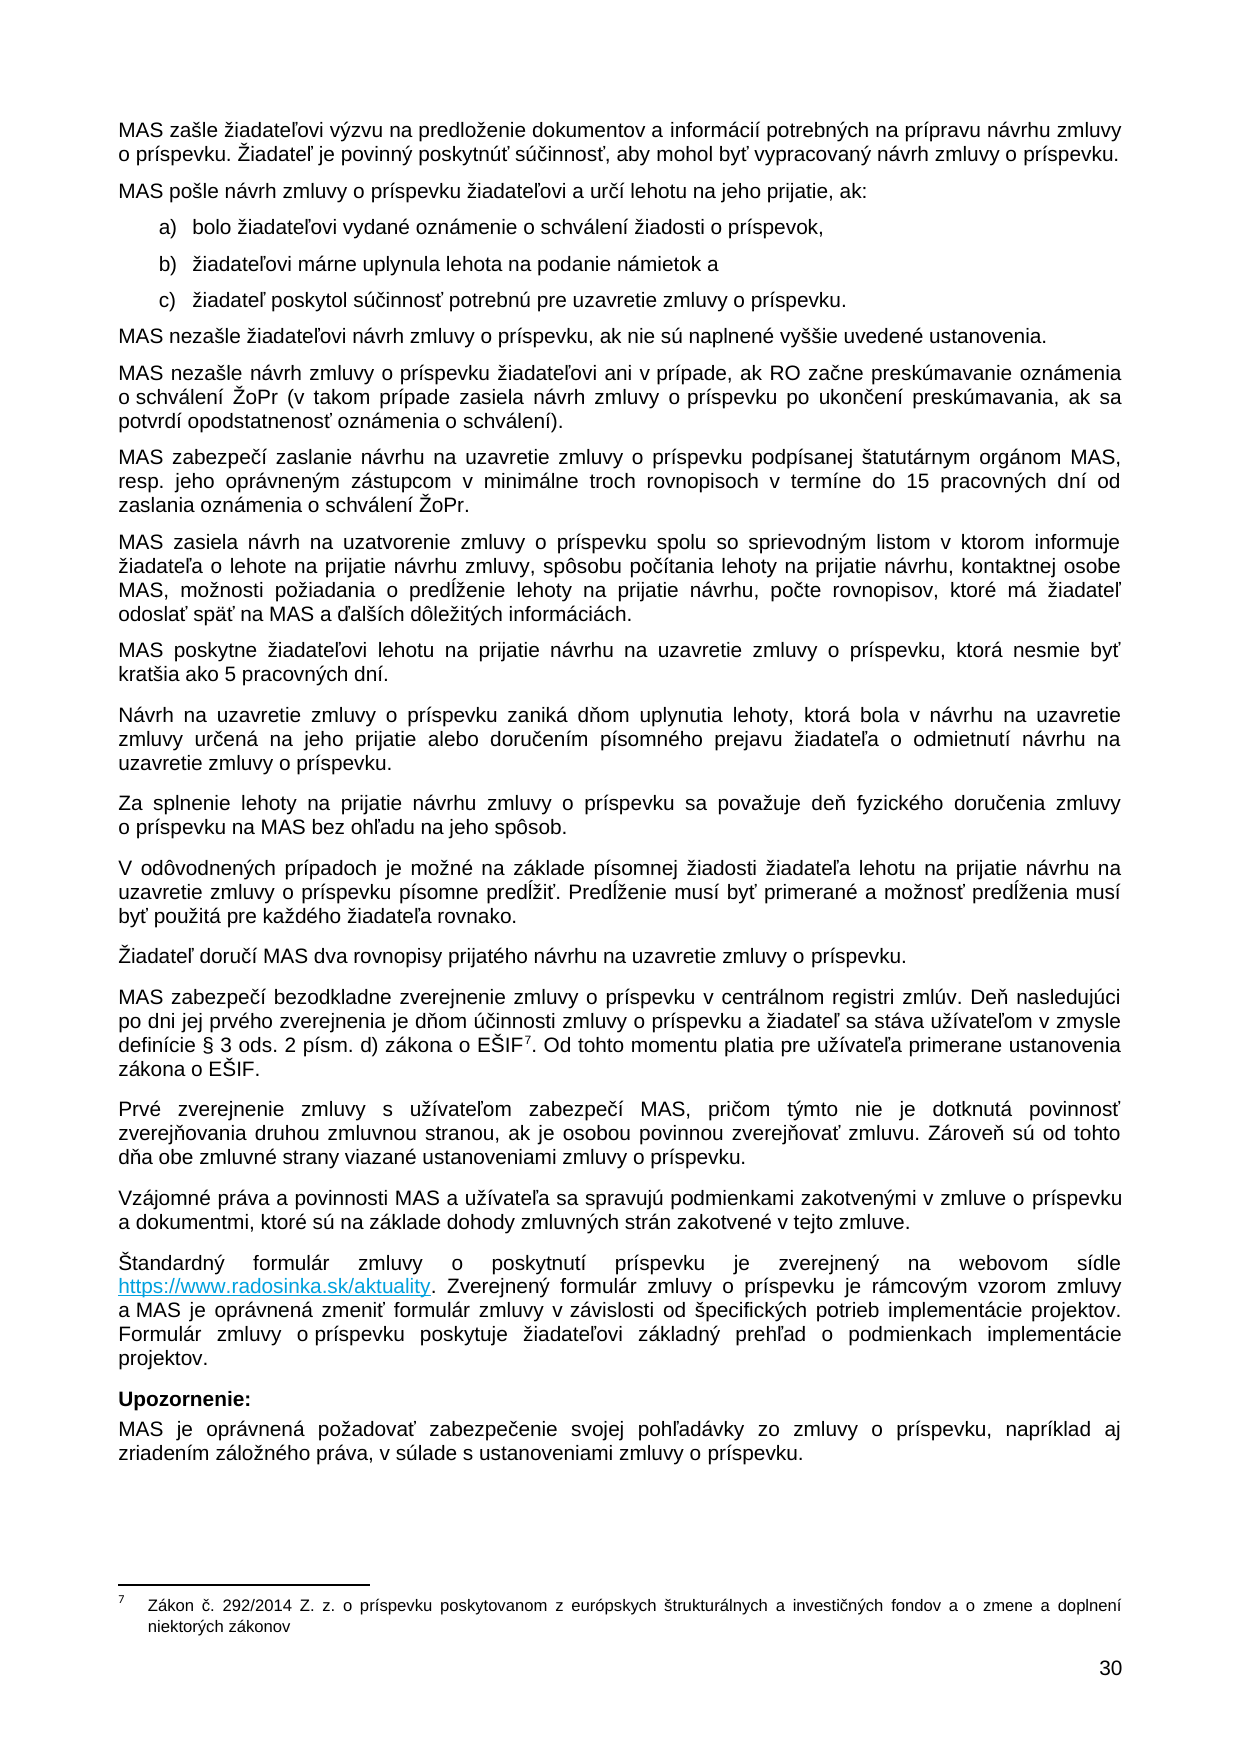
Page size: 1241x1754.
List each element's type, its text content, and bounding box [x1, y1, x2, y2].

text Štandardný formulár zmluvy o poskytnutí príspevku je zverejnený na webovom sídle https://www.radosinka.sk/aktuality. Zverejnený formulár zmluvy o príspevku je rámcovým vzorom zmluvy a MAS je oprávnená zmeniť formulár zmluvy v závislosti od špecifických potrieb implementácie projektov. Formulár zmluvy o príspevku poskytuje žiadateľovi základný prehľad o podmienkach implementácie projektov. [118, 1250, 1122, 1370]
text Žiadateľ doručí MAS dva rovnopisy prijatého návrhu na uzavretie zmluvy o príspevku. [118, 944, 1122, 968]
text MAS poskytne žiadateľovi lehotu na prijatie návrhu na uzavretie zmluvy o príspevku, ktorá nesmie byť kratšia ako 5 pracovných dní. [118, 638, 1122, 686]
text Prvé zverejnenie zmluvy s užívateľom zabezpečí MAS, pričom týmto nie je dotknutá povinnosť zverejňovania druhou zmluvnou stranou, ak je osobou povinnou zverejňovať zmluvu. Zároveň sú od tohto dňa obe zmluvné strany viazané ustanoveniami zmluvy o príspevku. [118, 1097, 1122, 1169]
text MAS je oprávnená požadovať zabezpečenie svojej pohľadávky zo zmluvy o príspevku, napríklad aj zriadením záložného práva, v súlade s ustanoveniami zmluvy o príspevku. [118, 1417, 1122, 1465]
text MAS nezašle návrh zmluvy o príspevku žiadateľovi ani v prípade, ak RO začne preskúmavanie oznámenia o schválení ŽoPr (v takom prípade zasiela návrh zmluvy o príspevku po ukončení preskúmavania, ak sa potvrdí opodstatnenosť oznámenia o schválení). [118, 361, 1122, 433]
text Upozornenie: [118, 1387, 1122, 1411]
text Návrh na uzavretie zmluvy o príspevku zaniká dňom uplynutia lehoty, ktorá bola v návrhu na uzavretie zmluvy určená na jeho prijatie alebo doručením písomného prejavu žiadateľa o odmietnutí návrhu na uzavretie zmluvy o príspevku. [118, 702, 1122, 774]
text MAS zabezpečí zaslanie návrhu na uzavretie zmluvy o príspevku podpísanej štatutárnym orgánom MAS, resp. jeho oprávneným zástupcom v minimálne troch rovnopisoch v termíne do 15 pracovných dní od zaslania oznámenia o schválení ŽoPr. [118, 445, 1122, 517]
text MAS pošle návrh zmluvy o príspevku žiadateľovi a určí lehotu na jeho prijatie, ak: [118, 178, 1122, 202]
text V odôvodnených prípadoch je možné na základe písomnej žiadosti žiadateľa lehotu na prijatie návrhu na uzavretie zmluvy o príspevku písomne predĺžiť. Predĺženie musí byť primerané a možnosť predĺženia musí byť použitá pre každého žiadateľa rovnako. [118, 856, 1122, 927]
text MAS zasiela návrh na uzatvorenie zmluvy o príspevku spolu so sprievodným listom v ktorom informuje žiadateľa o lehote na prijatie návrhu zmluvy, spôsobu počítania lehoty na prijatie návrhu, kontaktnej osobe MAS, možnosti požiadania o predĺženie lehoty na prijatie návrhu, počte rovnopisov, ktoré má žiadateľ odoslať späť na MAS a ďalších dôležitých informáciách. [118, 529, 1122, 625]
list bolo žiadateľovi vydané oznámenie o schválení žiadosti o príspevok, [158, 215, 1122, 239]
list žiadateľovi márne uplynula lehota na podanie námietok a [158, 251, 1122, 275]
text Vzájomné práva a povinnosti MAS a užívateľa sa spravujú podmienkami zakotvenými v zmluve o príspevku a dokumentmi, ktoré sú na základe dohody zmluvných strán zakotvené v tejto zmluve. [118, 1186, 1122, 1234]
text MAS nezašle žiadateľovi návrh zmluvy o príspevku, ak nie sú naplnené vyššie uvedené ustanovenia. [118, 324, 1122, 348]
list žiadateľ poskytol súčinnosť potrebnú pre uzavretie zmluvy o príspevku. [158, 288, 1122, 312]
text MAS zabezpečí bezodkladne zverejnenie zmluvy o príspevku v centrálnom registri zmlúv. Deň nasledujúci po dni jej prvého zverejnenia je dňom účinnosti zmluvy o príspevku a žiadateľ sa stáva užívateľom v zmysle definície § 3 ods. 2 písm. d) zákona o EŠIF. Od tohto momentu platia pre užívateľa primerane ustanovenia zákona o EŠIF. [118, 985, 1122, 1081]
text MAS zašle žiadateľovi výzvu na predloženie dokumentov a informácií potrebných na prípravu návrhu zmluvy o príspevku. Žiadateľ je povinný poskytnúť súčinnosť, aby mohol byť vypracovaný návrh zmluvy o príspevku. [118, 118, 1122, 166]
text Za splnenie lehoty na prijatie návrhu zmluvy o príspevku sa považuje deň fyzického doručenia zmluvy o príspevku na MAS bez ohľadu na jeho spôsob. [118, 791, 1122, 839]
